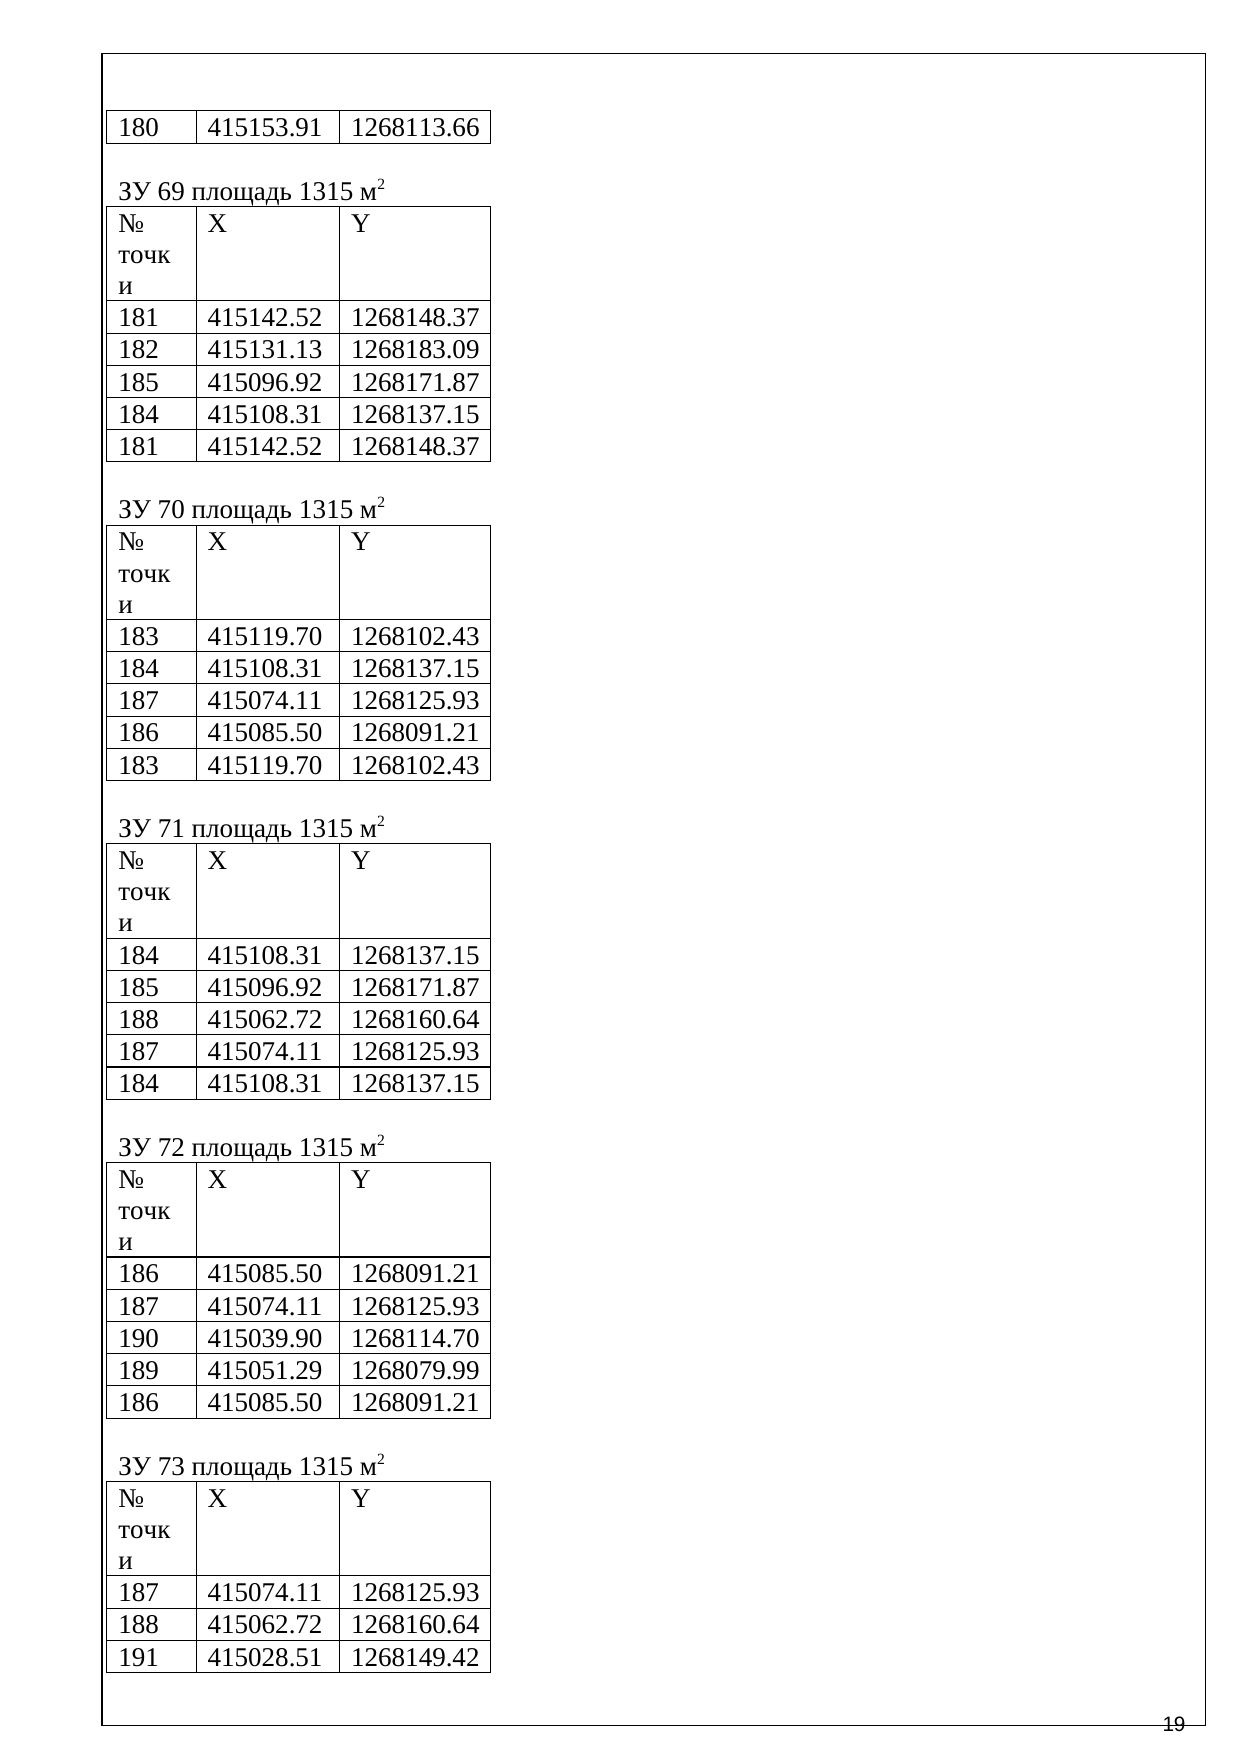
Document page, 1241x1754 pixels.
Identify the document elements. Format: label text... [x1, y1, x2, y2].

table_cell 1268125.93 [340, 1035, 490, 1066]
table_cell 1268113.66 [340, 111, 490, 142]
table_cell 415062.72 [197, 1003, 339, 1034]
table_cell 183 [107, 620, 196, 651]
table_cell 1268125.93 [340, 1290, 490, 1321]
table_cell 415108.31 [197, 939, 339, 970]
table_cell 185 [107, 971, 196, 1002]
table_cell 1268137.15 [340, 652, 490, 683]
table_cell 181 [107, 430, 196, 461]
table_cell 415028.51 [197, 1641, 339, 1672]
table_cell 1268183.09 [340, 334, 490, 364]
table_header X [197, 207, 339, 300]
table_cell 415131.13 [197, 334, 339, 364]
table_cell 1268091.21 [340, 1258, 490, 1289]
table_cell 415108.31 [197, 1068, 339, 1099]
table_cell 415074.11 [197, 1576, 339, 1607]
table_header Y [340, 1482, 490, 1575]
table_cell 1268148.37 [340, 430, 490, 461]
table_cell 183 [107, 749, 196, 780]
table_cell 415062.72 [197, 1609, 339, 1639]
table_cell 1268079.99 [340, 1354, 490, 1385]
table_header X [197, 844, 339, 938]
table_header Y [340, 844, 490, 938]
table_cell 415108.31 [197, 652, 339, 683]
table_cell 1268102.43 [340, 749, 490, 780]
table_cell 1268125.93 [340, 684, 490, 716]
table_cell 188 [107, 1003, 196, 1034]
table_header № точки [107, 844, 196, 938]
table_cell 1268137.15 [340, 398, 490, 429]
table_cell 415051.29 [197, 1354, 339, 1385]
table_cell 182 [107, 334, 196, 364]
table_cell 1268160.64 [340, 1609, 490, 1639]
table_header № точки [107, 526, 196, 619]
table_header Y [340, 526, 490, 619]
table_cell 415096.92 [197, 366, 339, 397]
table_cell 415074.11 [197, 684, 339, 716]
table_cell 415039.90 [197, 1322, 339, 1353]
table_cell 415074.11 [197, 1035, 339, 1066]
table_cell 188 [107, 1609, 196, 1639]
table_cell 1268148.37 [340, 301, 490, 332]
table_cell 415153.91 [197, 111, 339, 142]
table_cell 415085.50 [197, 1386, 339, 1417]
table_cell 1268114.70 [340, 1322, 490, 1353]
table_cell 1268137.15 [340, 939, 490, 970]
table_cell 1268102.43 [340, 620, 490, 651]
table_header X [197, 1482, 339, 1575]
table_cell 1268091.21 [340, 717, 490, 748]
table_header Y [340, 1163, 490, 1256]
table_cell 1268137.15 [340, 1068, 490, 1099]
table_cell 185 [107, 366, 196, 397]
table_cell 1268125.93 [340, 1576, 490, 1607]
table_cell 415108.31 [197, 398, 339, 429]
table_header № точки [107, 1163, 196, 1256]
table_cell 184 [107, 652, 196, 683]
table_cell 186 [107, 717, 196, 748]
table_cell 415142.52 [197, 301, 339, 332]
text ЗУ 72 площадь 1315 м2 [118, 1131, 1185, 1162]
table_cell 415085.50 [197, 1258, 339, 1289]
table_cell 415142.52 [197, 430, 339, 461]
table_cell 415074.11 [197, 1290, 339, 1321]
text ЗУ 73 площадь 1315 м2 [118, 1449, 1185, 1481]
table_cell 184 [107, 398, 196, 429]
table_cell 184 [107, 1068, 196, 1099]
table_cell 189 [107, 1354, 196, 1385]
table_header № точки [107, 1482, 196, 1575]
table_cell 1268149.42 [340, 1641, 490, 1672]
table_cell 186 [107, 1258, 196, 1289]
table_cell 181 [107, 301, 196, 332]
table_cell 187 [107, 684, 196, 716]
table_cell 191 [107, 1641, 196, 1672]
table_cell 1268171.87 [340, 971, 490, 1002]
table_cell 1268160.64 [340, 1003, 490, 1034]
table_cell 1268091.21 [340, 1386, 490, 1417]
table_cell 184 [107, 939, 196, 970]
table_cell 180 [107, 111, 196, 142]
table_header № точки [107, 207, 196, 300]
table_cell 190 [107, 1322, 196, 1353]
table_cell 415119.70 [197, 749, 339, 780]
table_header Y [340, 207, 490, 300]
table_cell 415085.50 [197, 717, 339, 748]
table_cell 187 [107, 1576, 196, 1607]
table_cell 187 [107, 1290, 196, 1321]
table_header X [197, 1163, 339, 1256]
table_cell 415119.70 [197, 620, 339, 651]
table_header X [197, 526, 339, 619]
table_cell 186 [107, 1386, 196, 1417]
table_cell 415096.92 [197, 971, 339, 1002]
text ЗУ 71 площадь 1315 м2 [118, 812, 1185, 843]
table_cell 1268171.87 [340, 366, 490, 397]
table_cell 187 [107, 1035, 196, 1066]
text ЗУ 70 площадь 1315 м2 [118, 493, 1185, 524]
text ЗУ 69 площадь 1315 м2 [118, 174, 1185, 206]
